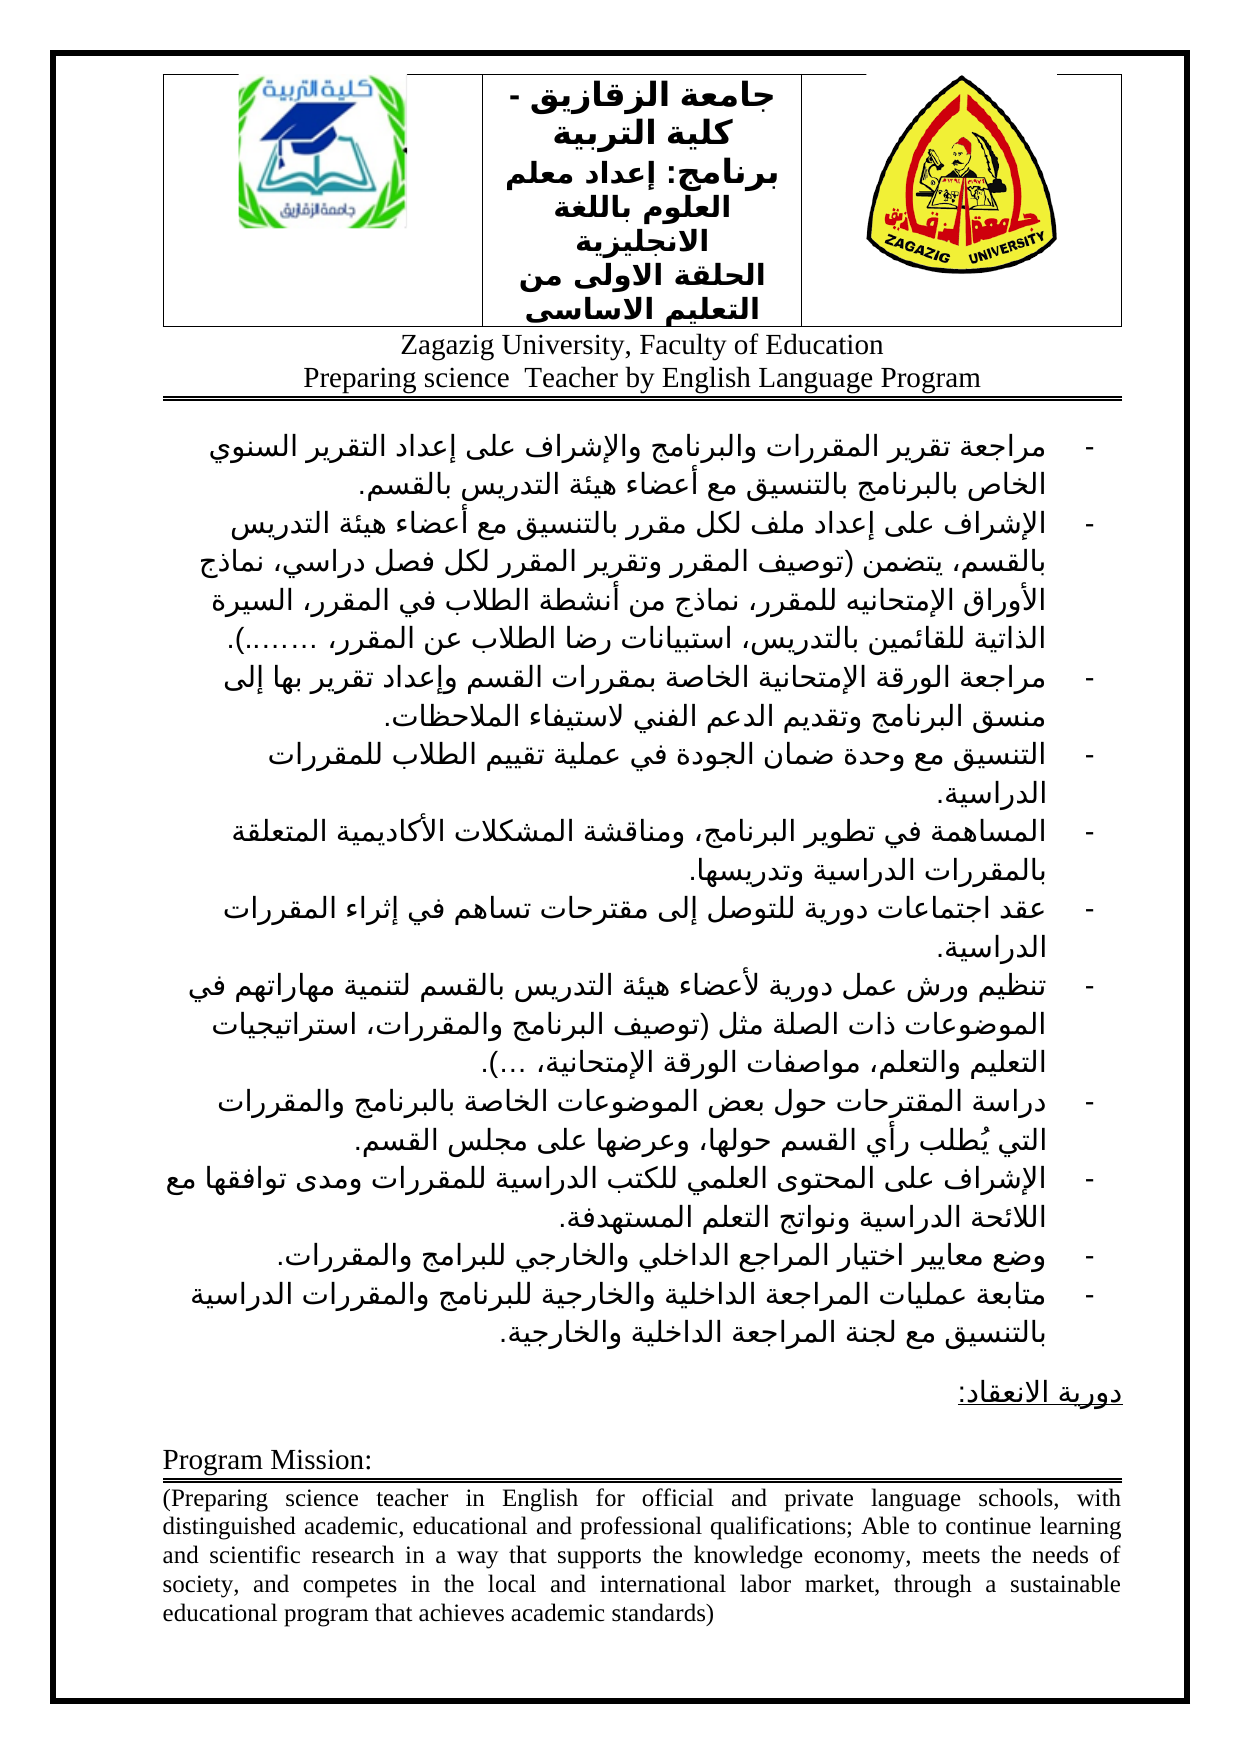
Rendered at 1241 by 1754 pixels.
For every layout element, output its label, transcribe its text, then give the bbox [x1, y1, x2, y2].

text دورية الانعقاد: [162, 1375, 1122, 1408]
list التنسيق مع وحدة ضمان الجودة في عملية تقييم الطلاب للمقررات الدراسية. [162, 737, 1085, 809]
list تنظيم ورش عمل دورية لأعضاء هيئة التدريس بالقسم لتنمية مهاراتهم في الموضوعات ذات الصلة مثل (توصيف البرنامج والمقررات، استراتيجيات التعليم والتعلم، مواصفات الورقة الإمتحانية، …). [162, 968, 1085, 1079]
list عقد اجتماعات دورية للتوصل إلى مقترحات تساهم في إثراء المقررات الدراسية. [162, 891, 1085, 963]
list دراسة المقترحات حول بعض الموضوعات الخاصة بالبرنامج والمقررات التي يُطلب رأي القسم حولها، وعرضها على مجلس القسم. [162, 1084, 1085, 1156]
picture [866, 74, 1057, 274]
list الإشراف على المحتوى العلمي للكتب الدراسية للمقررات ومدى توافقها مع اللائحة الدراسية ونواتج التعلم المستهدفة. [162, 1161, 1085, 1233]
list وضع معايير اختيار المراجع الداخلي والخارجي للبرامج والمقررات. [162, 1238, 1085, 1272]
list متابعة عمليات المراجعة الداخلية والخارجية للبرنامج والمقررات الدراسية بالتنسيق مع لجنة المراجعة الداخلية والخارجية. [162, 1277, 1085, 1349]
list الإشراف على إعداد ملف لكل مقرر بالتنسيق مع أعضاء هيئة التدريس بالقسم، يتضمن (توصيف المقرر وتقرير المقرر لكل فصل دراسي، نماذج الأوراق الإمتحانيه للمقرر، نماذج من أنشطة الطلاب في المقرر، السيرة الذاتية للقائمين بالتدريس، استبيانات رضا الطلاب عن المقرر، ……..). [162, 506, 1085, 655]
picture [238, 74, 408, 230]
list مراجعة تقرير المقررات والبرنامج والإشراف على إعداد التقرير السنوي الخاص بالبرنامج بالتنسيق مع أعضاء هيئة التدريس بالقسم. [162, 429, 1085, 501]
list المساهمة في تطوير البرنامج، ومناقشة المشكلات الأكاديمية المتعلقة بالمقررات الدراسية وتدريسها. [162, 814, 1085, 886]
list مراجعة الورقة الإمتحانية الخاصة بمقررات القسم وإعداد تقرير بها إلى منسق البرنامج وتقديم الدعم الفني لاستيفاء الملاحظات. [162, 660, 1085, 732]
